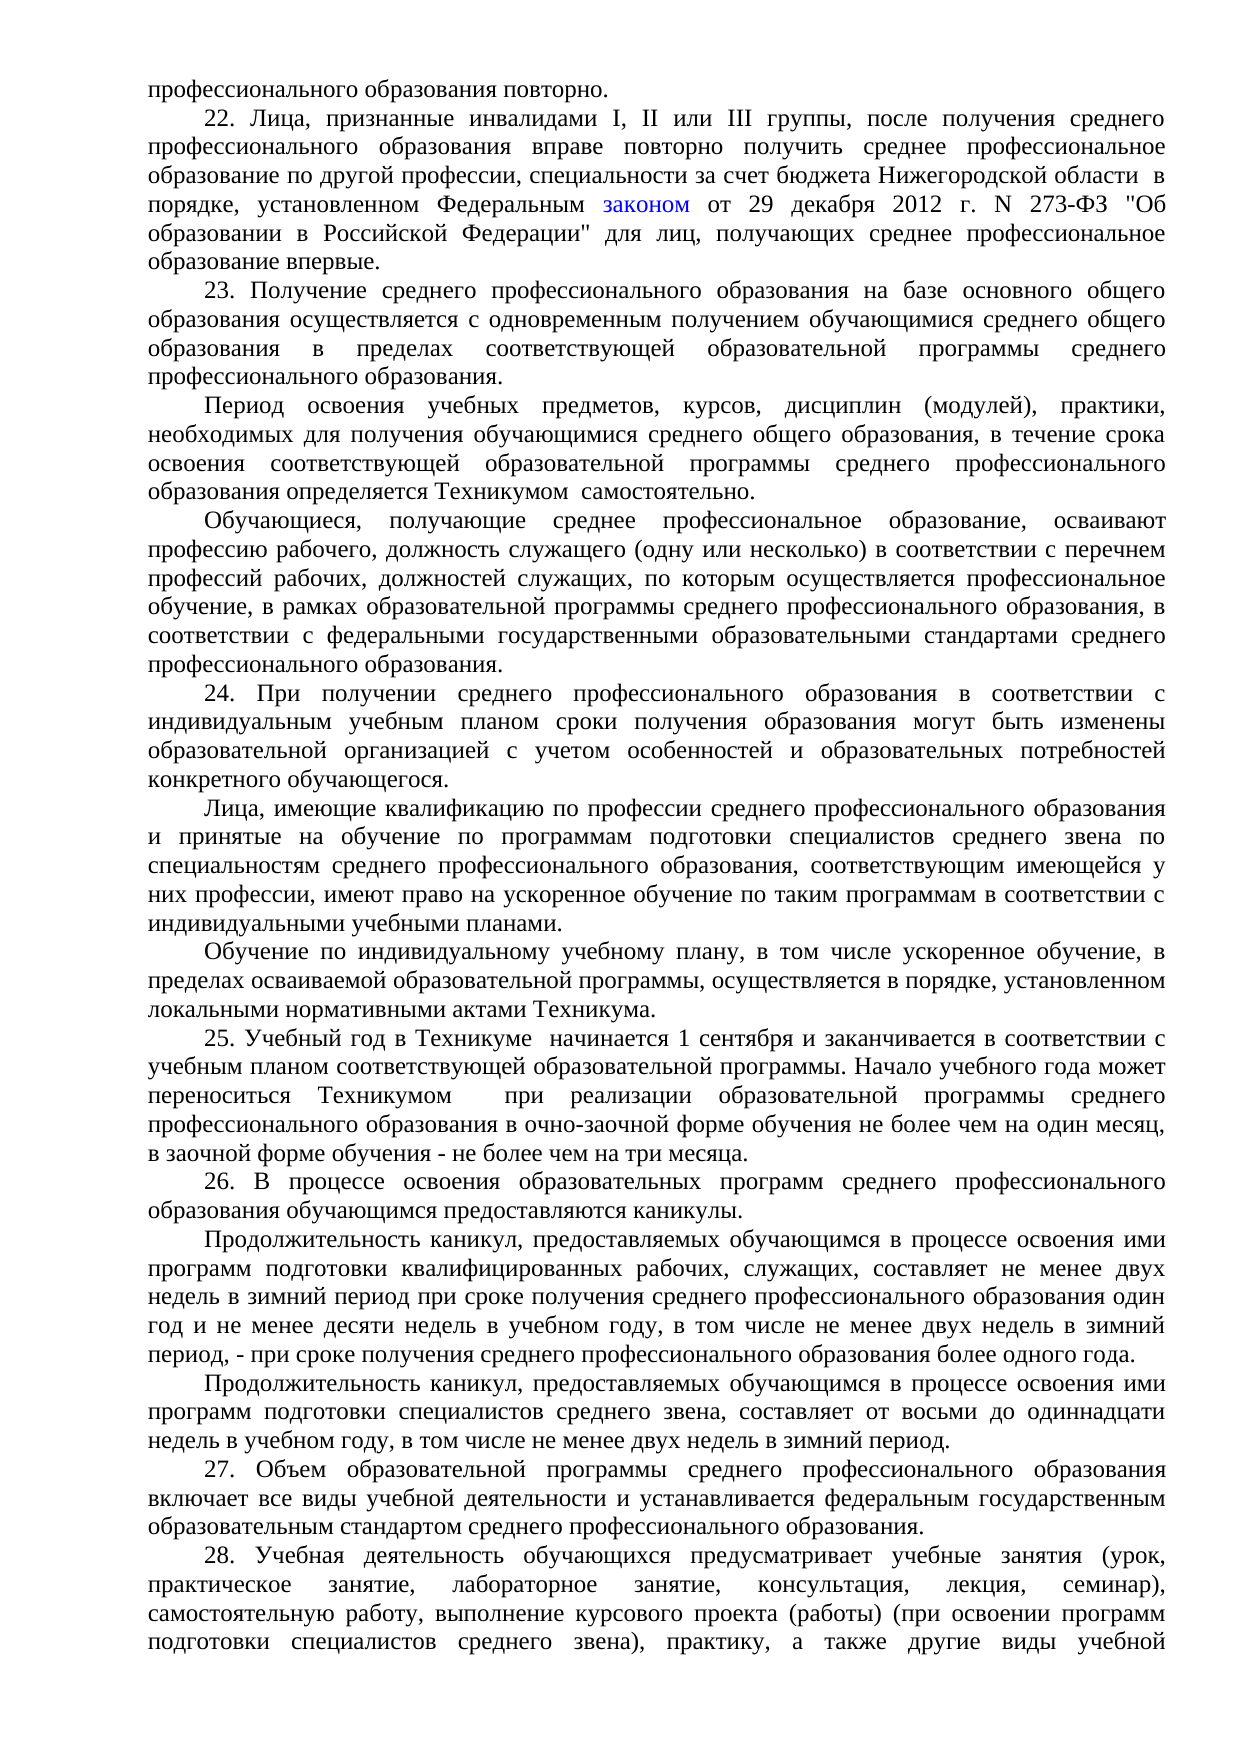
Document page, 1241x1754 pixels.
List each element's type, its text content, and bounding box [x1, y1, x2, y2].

text Период освоения учебных предметов, курсов, дисциплин (модулей), практики, необходимых для получения обучающимися среднего общего образования, в течение срока освоения соответствующей образовательной программы среднего профессионального образования определяется Техникумом самостоятельно. [148, 390, 1167, 505]
text 24. При получении среднего профессионального образования в соответствии с индивидуальным учебным планом сроки получения образования могут быть изменены образовательной организацией с учетом особенностей и образовательных потребностей конкретного обучающегося. [148, 678, 1167, 793]
text 22. Лица, признанные инвалидами I, II или III группы, после получения среднего профессионального образования вправе повторно получить среднее профессиональное образование по другой профессии, специальности за счет бюджета Нижегородской области в порядке, установленном Федеральным законом от 29 декабря 2012 г. N 273-ФЗ "Об образовании в Российской Федерации" для лиц, получающих среднее профессиональное образование впервые. [148, 103, 1167, 275]
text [148, 1540, 1167, 1655]
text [148, 74, 1167, 103]
text 25. Учебный год в Техникуме начинается 1 сентября и заканчивается в соответствии с учебным планом соответствующей образовательной программы. Начало учебного года может переноситься Техникумом при реализации образовательной программы среднего профессионального образования в очно-заочной форме обучения не более чем на один месяц, в заочной форме обучения - не более чем на три месяца. [148, 1023, 1167, 1166]
text Продолжительность каникул, предоставляемых обучающимся в процессе освоения ими программ подготовки специалистов среднего звена, составляет от восьми до одиннадцати недель в учебном году, в том числе не менее двух недель в зимний период. [148, 1368, 1167, 1454]
text Продолжительность каникул, предоставляемых обучающимся в процессе освоения ими программ подготовки квалифицированных рабочих, служащих, составляет не менее двух недель в зимний период при сроке получения среднего профессионального образования один год и не менее десяти недель в учебном году, в том числе не менее двух недель в зимний период, - при сроке получения среднего профессионального образования более одного года. [148, 1224, 1167, 1368]
text 27. Объем образовательной программы среднего профессионального образования включает все виды учебной деятельности и устанавливается федеральным государственным образовательным стандартом среднего профессионального образования. [148, 1454, 1167, 1540]
text Обучающиеся, получающие среднее профессиональное образование, осваивают профессию рабочего, должность служащего (одну или несколько) в соответствии с перечнем профессий рабочих, должностей служащих, по которым осуществляется профессиональное обучение, в рамках образовательной программы среднего профессионального образования, в соответствии с федеральными государственными образовательными стандартами среднего профессионального образования. [148, 505, 1167, 678]
text 26. В процессе освоения образовательных программ среднего профессионального образования обучающимся предоставляются каникулы. [148, 1166, 1167, 1224]
text 23. Получение среднего профессионального образования на базе основного общего образования осуществляется с одновременным получением обучающимися среднего общего образования в пределах соответствующей образовательной программы среднего профессионального образования. [148, 275, 1167, 390]
text Лица, имеющие квалификацию по профессии среднего профессионального образования и принятые на обучение по программам подготовки специалистов среднего звена по специальностям среднего профессионального образования, соответствующим имеющейся у них профессии, имеют право на ускоренное обучение по таким программам в соответствии с индивидуальными учебными планами. [148, 793, 1167, 936]
text Обучение по индивидуальному учебному плану, в том числе ускоренное обучение, в пределах осваиваемой образовательной программы, осуществляется в порядке, установленном локальными нормативными актами Техникума. [148, 936, 1167, 1023]
